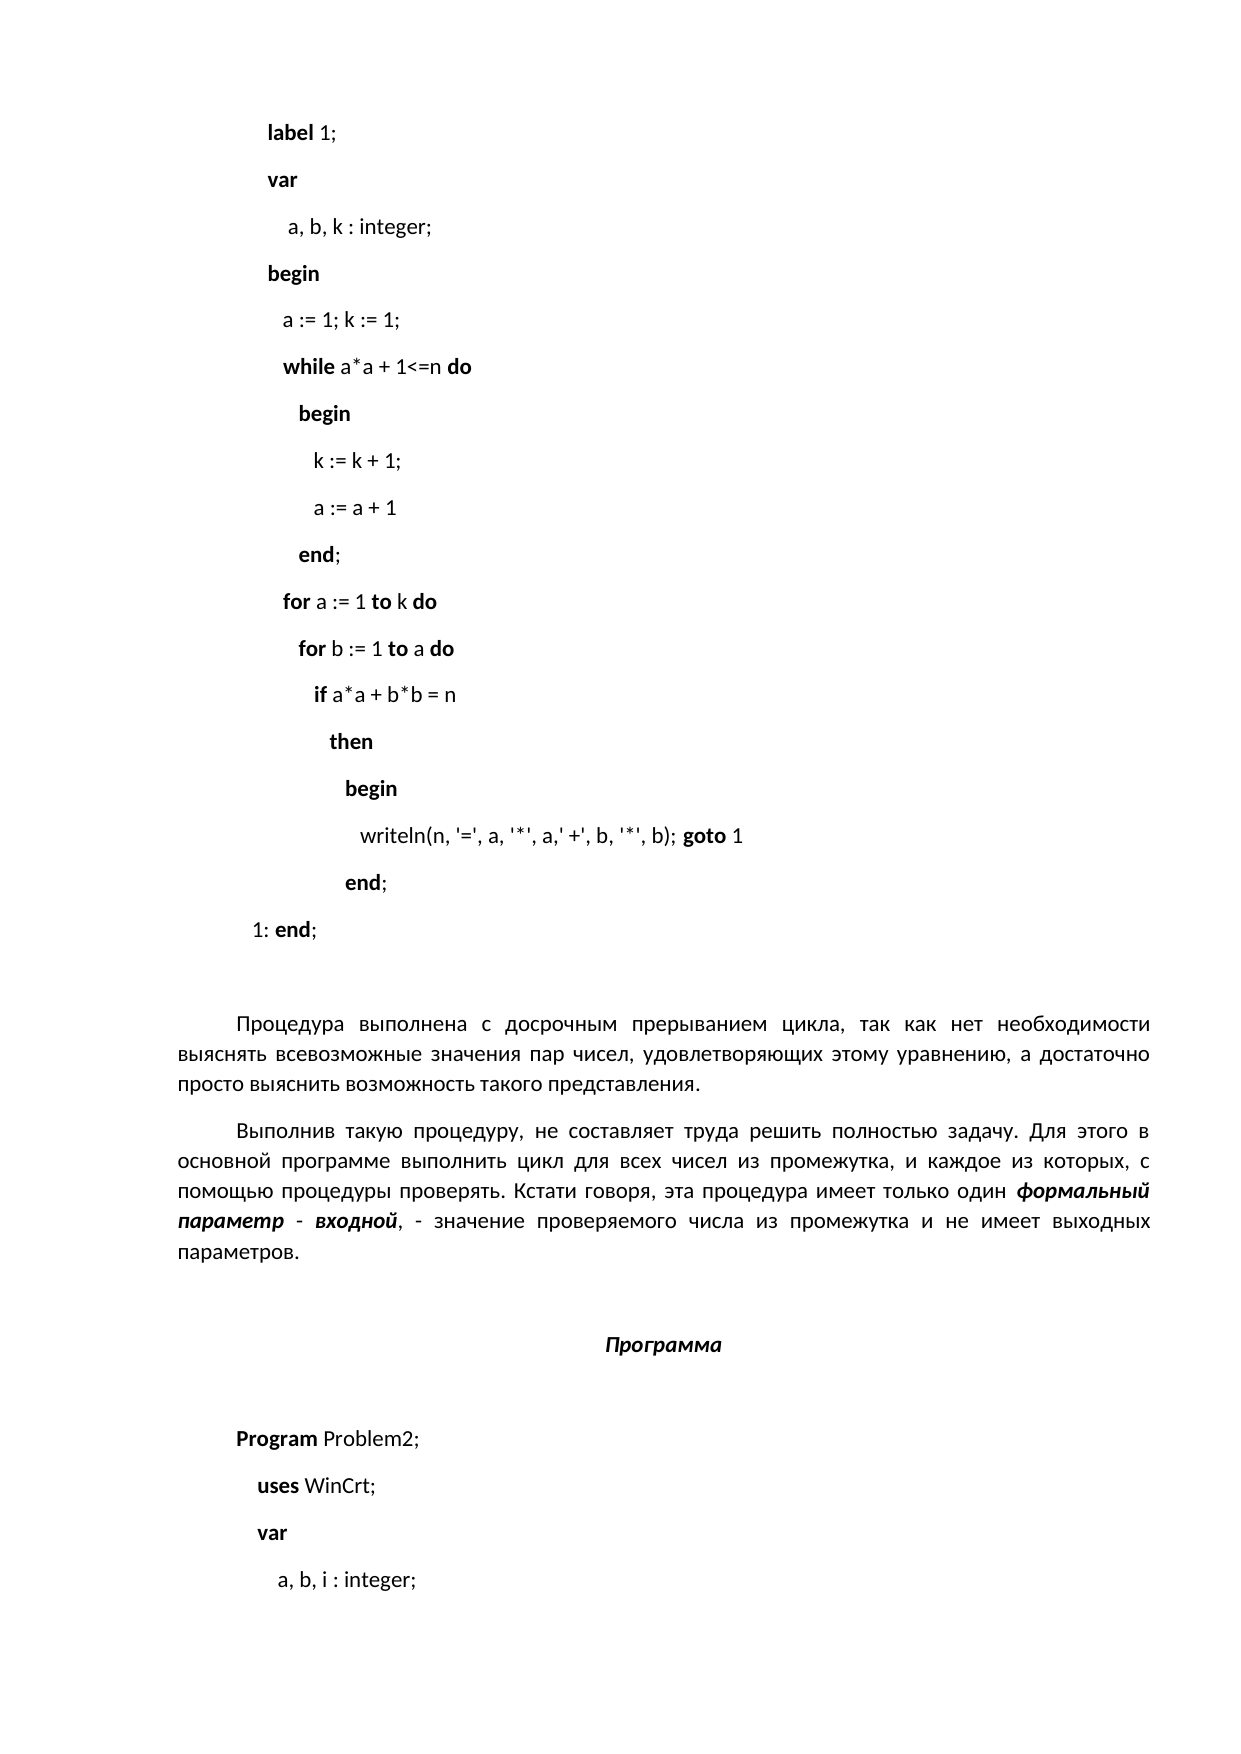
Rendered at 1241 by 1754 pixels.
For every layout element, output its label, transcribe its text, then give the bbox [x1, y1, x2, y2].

text 1: end; [177, 915, 1152, 943]
text Программа [177, 1331, 1152, 1359]
text var [177, 1518, 1152, 1546]
text Выполнив такую процедуру, не составляет труда решить полностью задачу. Для этого в основной программе выполнить цикл для всех чисел из промежутка, и каждое из которых, с помощью процедуры проверять. Кстати говоря, эта процедура имеет только один формальный параметр - входной, - значение проверяемого числа из промежутка и не имеет выходных параметров. [177, 1116, 1152, 1265]
text begin [177, 259, 1152, 287]
text then [177, 727, 1152, 756]
text k := k + 1; [177, 446, 1152, 474]
text for a := 1 to k do [177, 587, 1152, 615]
text label 1; [177, 118, 1152, 146]
text for b := 1 to a do [177, 634, 1152, 662]
text a := a + 1 [177, 493, 1152, 521]
text Program Problem2; [177, 1424, 1152, 1452]
text a := 1; k := 1; [177, 306, 1152, 334]
text writeln(n, '=', a, '*', a,' +', b, '*', b); goto 1 [177, 821, 1152, 849]
text var [177, 165, 1152, 193]
text while a*a + 1<=n do [177, 352, 1152, 381]
text begin [177, 774, 1152, 802]
text end; [177, 868, 1152, 896]
text if a*a + b*b = n [177, 681, 1152, 709]
text begin [177, 399, 1152, 427]
text end; [177, 540, 1152, 568]
text a, b, i : integer; [177, 1565, 1152, 1593]
text a, b, k : integer; [177, 212, 1152, 240]
text Процедура выполнена с досрочным прерыванием цикла, так как нет необходимости выяснять всевозможные значения пар чисел, удовлетворяющих этому уравнению, а достаточно просто выяснить возможность такого представления. [177, 1009, 1152, 1097]
text uses WinCrt; [177, 1471, 1152, 1499]
